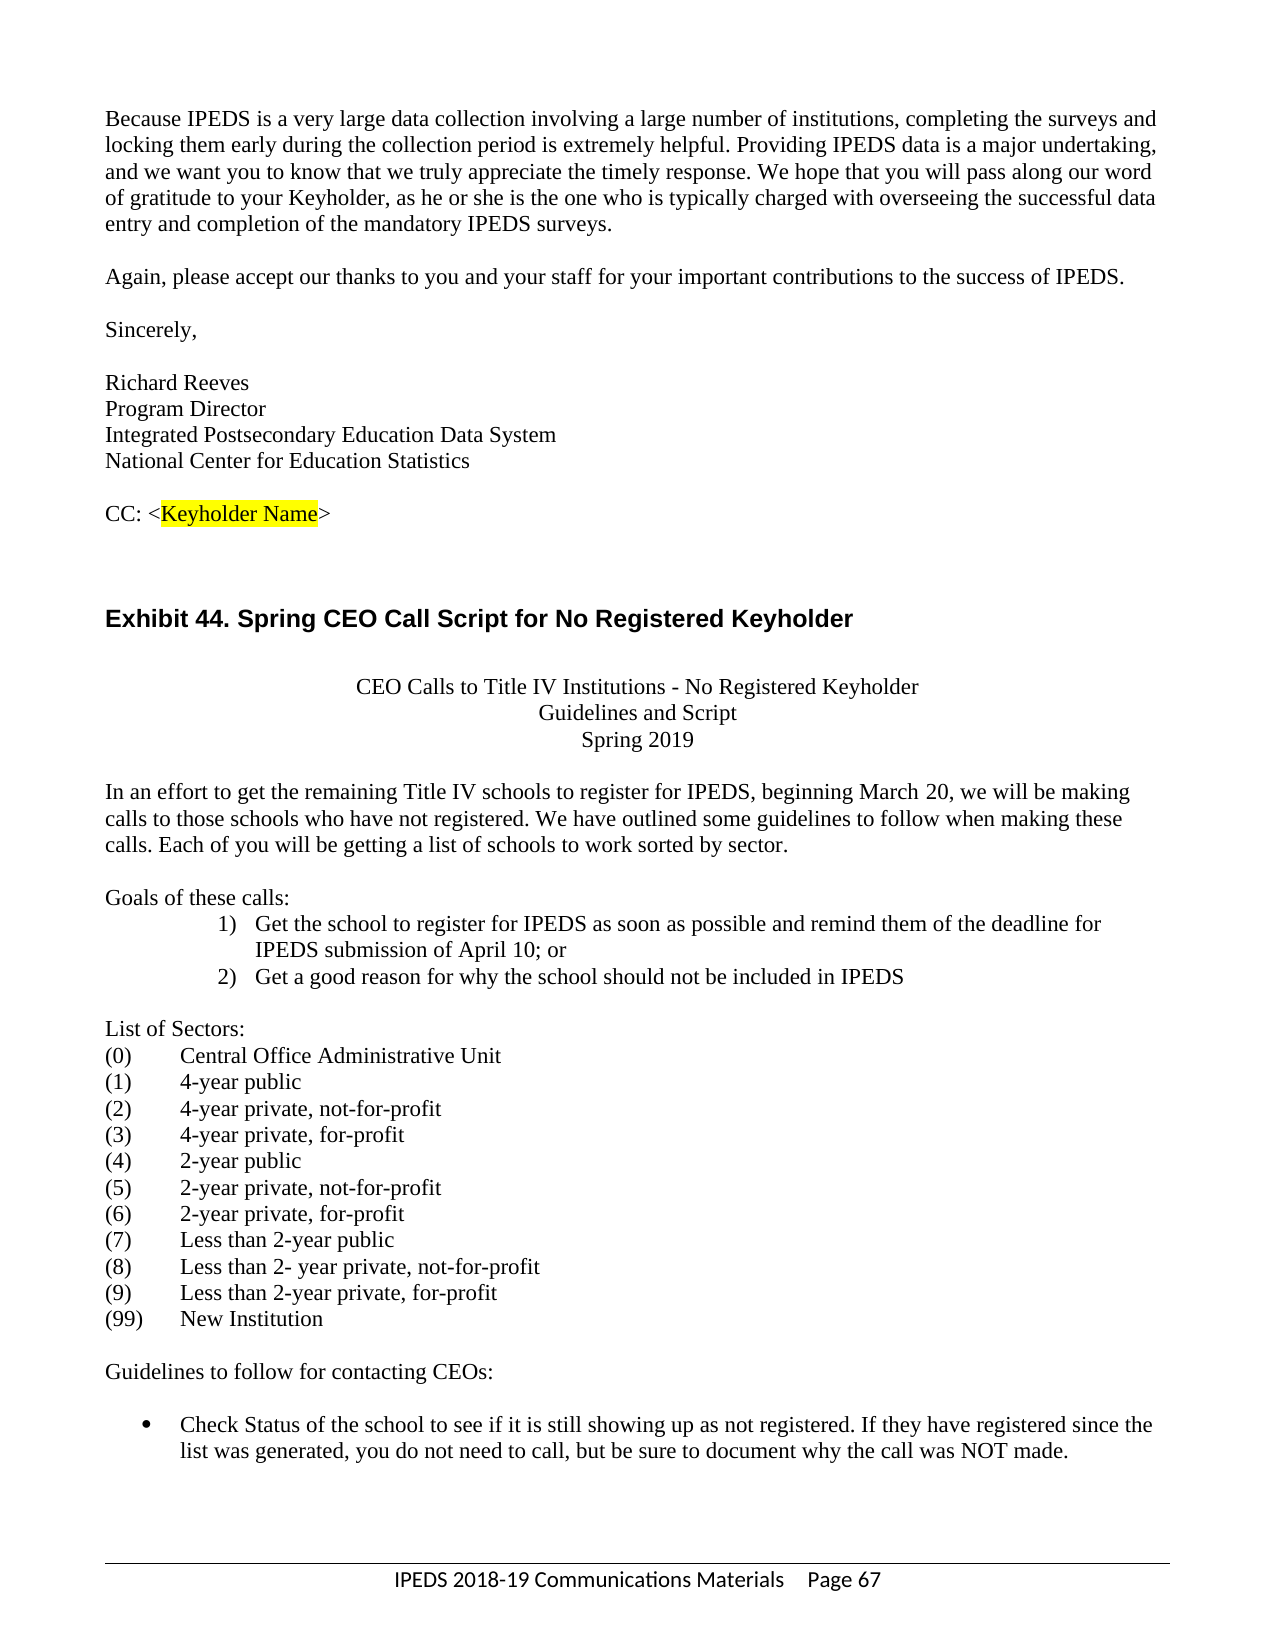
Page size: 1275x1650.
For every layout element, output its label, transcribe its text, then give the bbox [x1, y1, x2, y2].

text Because IPEDS is a very large data collection involving a large number of institutions, completing the surveys and locking them early during the collection period is extremely helpful. Providing IPEDS data is a major undertaking, and we want you to know that we truly appreciate the timely response. We hope that you will pass along our word of gratitude to your Keyholder, as he or she is the one who is typically charged with overseeing the successful data entry and completion of the mandatory IPEDS surveys. [105, 105, 1170, 237]
title Guidelines and Script [105, 699, 1170, 726]
title Spring 2019 [105, 726, 1170, 752]
text Richard Reeves [105, 368, 1170, 395]
title Guidelines to follow for contacting CEOs: [105, 1358, 1170, 1384]
title Less than 2-year public [105, 1226, 1170, 1253]
text Integrated Postsecondary Education Data System [105, 421, 1170, 448]
title In an effort to get the remaining Title IV schools to register for IPEDS, beginning March 20, we will be making calls to those schools who have not registered. We have outlined some guidelines to follow when making these calls. Each of you will be getting a list of schools to work sorted by sector. [105, 778, 1170, 857]
title Less than 2- year private, not-for-profit [105, 1253, 1170, 1279]
text Program Director [105, 395, 1170, 421]
subtitle Exhibit 44. Spring CEO Call Script for No Registered Keyholder [105, 604, 1170, 633]
title Get the school to register for IPEDS as soon as possible and remind them of the deadline for IPEDS submission of April 10; or [217, 910, 1170, 963]
text CC: <Keyholder Name> [318, 500, 1170, 527]
text National Center for Education Statistics [105, 448, 1170, 474]
title CEO Calls to Title IV Institutions - No Registered Keyholder [105, 673, 1170, 699]
title List of Sectors: [105, 1016, 1170, 1042]
title 2-year private, for-profit [105, 1200, 1170, 1226]
title Central Office Administrative Unit [105, 1042, 1170, 1068]
list Check Status of the school to see if it is still showing up as not registered. If they have registered since the list was generated, you do not need to call, but be sure to document why the call was NOT made. [142, 1411, 1170, 1463]
title 4-year public [105, 1068, 1170, 1094]
title 4-year private, for-profit [105, 1121, 1170, 1147]
text CC: <Keyholder Name> [105, 500, 161, 527]
title 4-year private, not-for-profit [105, 1094, 1170, 1121]
title 2-year public [105, 1147, 1170, 1174]
text Sincerely, [105, 316, 1170, 342]
title Less than 2-year private, for-profit [105, 1279, 1170, 1305]
title 2-year private, not-for-profit [105, 1174, 1170, 1200]
title Goals of these calls: [105, 884, 1170, 910]
title Get a good reason for why the school should not be included in IPEDS [217, 963, 1170, 989]
title (99) New Institution [105, 1305, 1170, 1332]
text Again, please accept our thanks to you and your staff for your important contributions to the success of IPEDS. [105, 263, 1170, 289]
